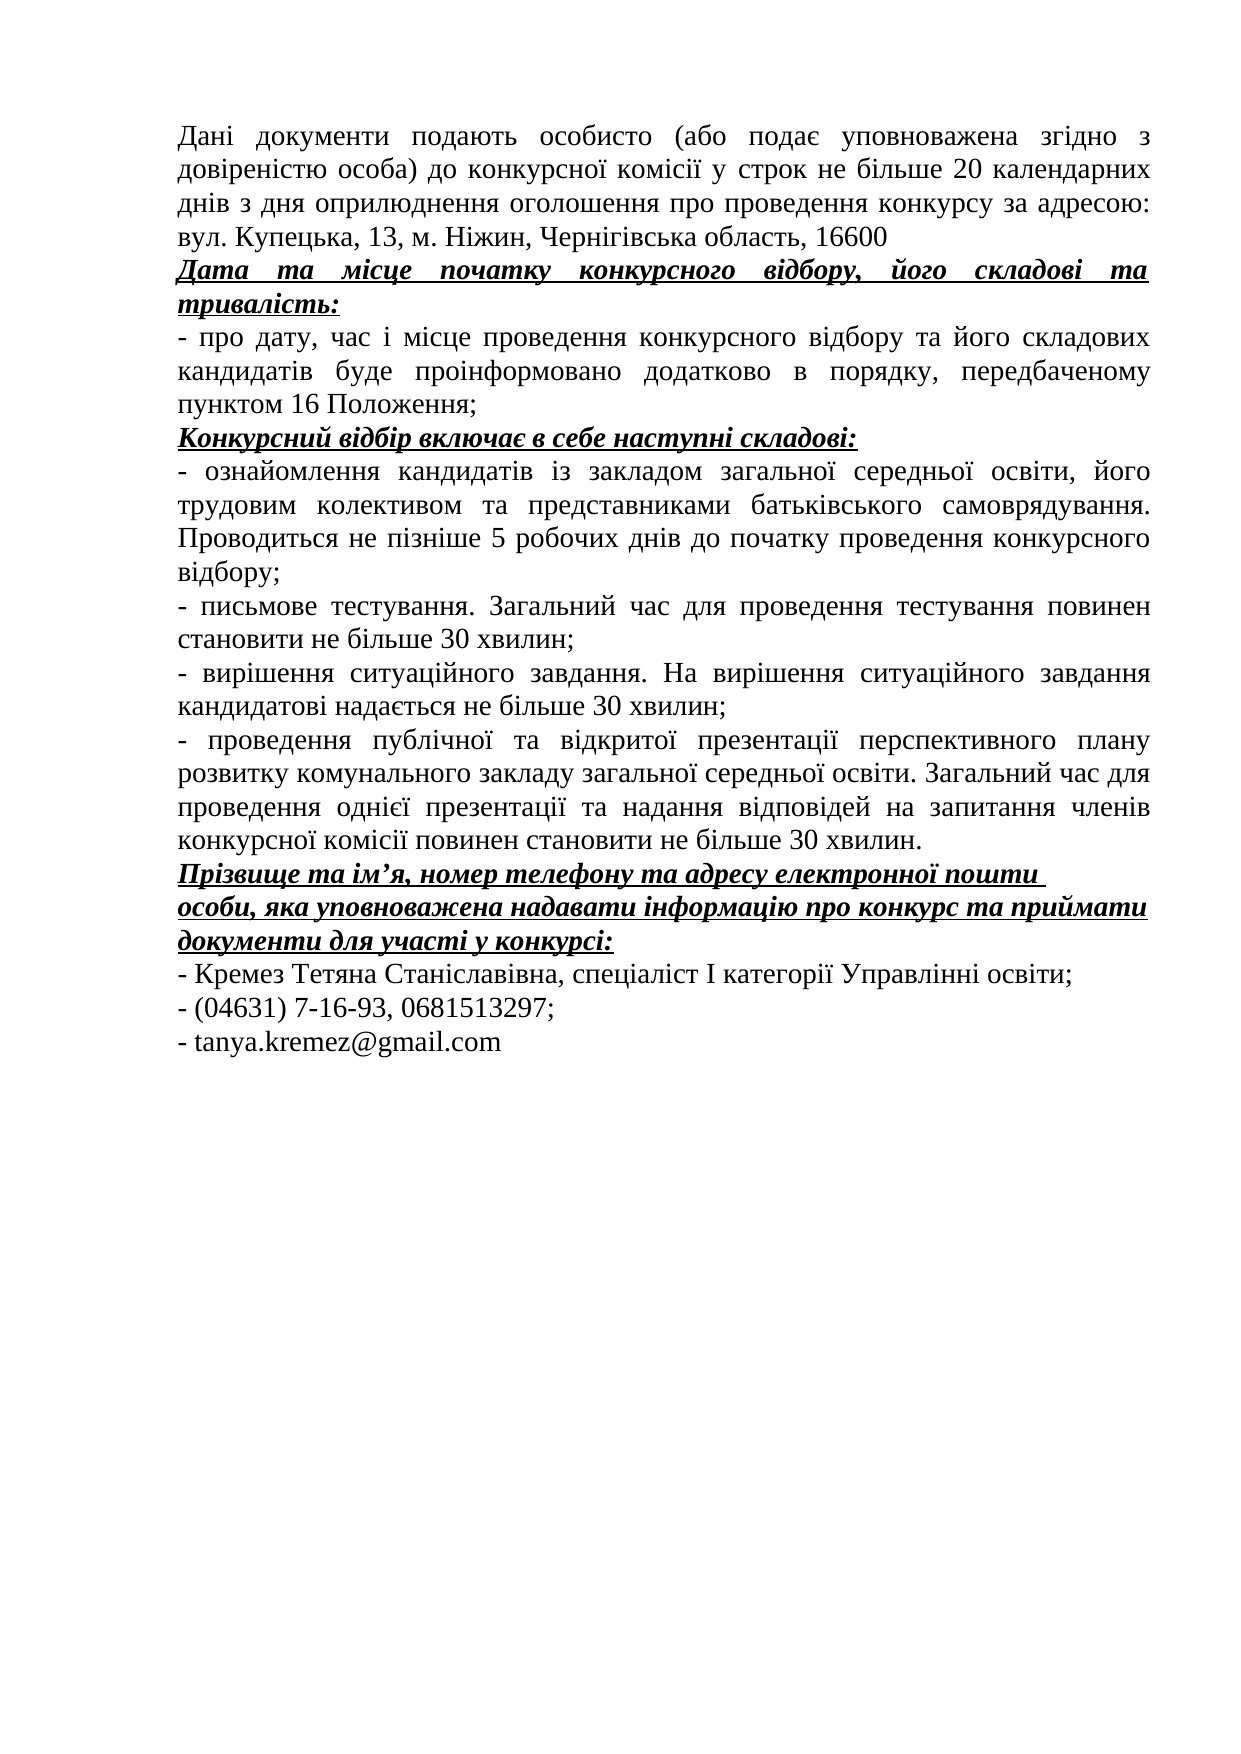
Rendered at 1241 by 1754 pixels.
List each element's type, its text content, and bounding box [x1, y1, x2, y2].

text - письмове тестування. Загальний час для проведення тестування повинен становити не більше 30 хвилин; [177, 588, 1152, 655]
text - tanya.kremez@gmail.com [177, 1024, 1152, 1057]
text Прізвище та ім’я, номер телефону та адресу електронної пошти [177, 856, 1152, 889]
text - ознайомлення кандидатів із закладом загальної середньої освіти, його трудовим колективом та представниками батьківського самоврядування. Проводиться не пізніше 5 робочих днів до початку проведення конкурсного відбору; [177, 453, 1152, 588]
text Дата та місце початку конкурсного відбору, його складові та тривалість: [177, 252, 1152, 319]
text - проведення публічної та відкритої презентації перспективного плану розвитку комунального закладу загальної середньої освіти. Загальний час для проведення однієї презентації та надання відповідей на запитання членів конкурсної комісії повинен становити не більше 30 хвилин. [177, 722, 1152, 856]
text - про дату, час і місце проведення конкурсного відбору та його складових кандидатів буде проінформовано додатково в порядку, передбаченому пунктом 16 Положення; [177, 319, 1152, 420]
text - Кремез Тетяна Станіславівна, спеціаліст І категорії Управлінні освіти; [177, 957, 1152, 990]
text Дані документи подають особисто (або подає уповноважена згідно з довіреністю особа) до конкурсної комісії у строк не більше 20 календарних днів з дня оприлюднення оголошення про проведення конкурсу за адресою: вул. Купецька, 13, м. Ніжин, Чернігівська область, 16600 [177, 118, 1152, 252]
text Конкурсний відбір включає в себе наступні складові: [177, 420, 1152, 453]
text - вирішення ситуаційного завдання. На вирішення ситуаційного завдання кандидатові надається не більше 30 хвилин; [177, 655, 1152, 722]
text - (04631) 7-16-93, 0681513297; [177, 990, 1152, 1024]
text особи, яка уповноважена надавати інформацію про конкурс та приймати документи для участі у конкурсі: [177, 889, 1152, 957]
